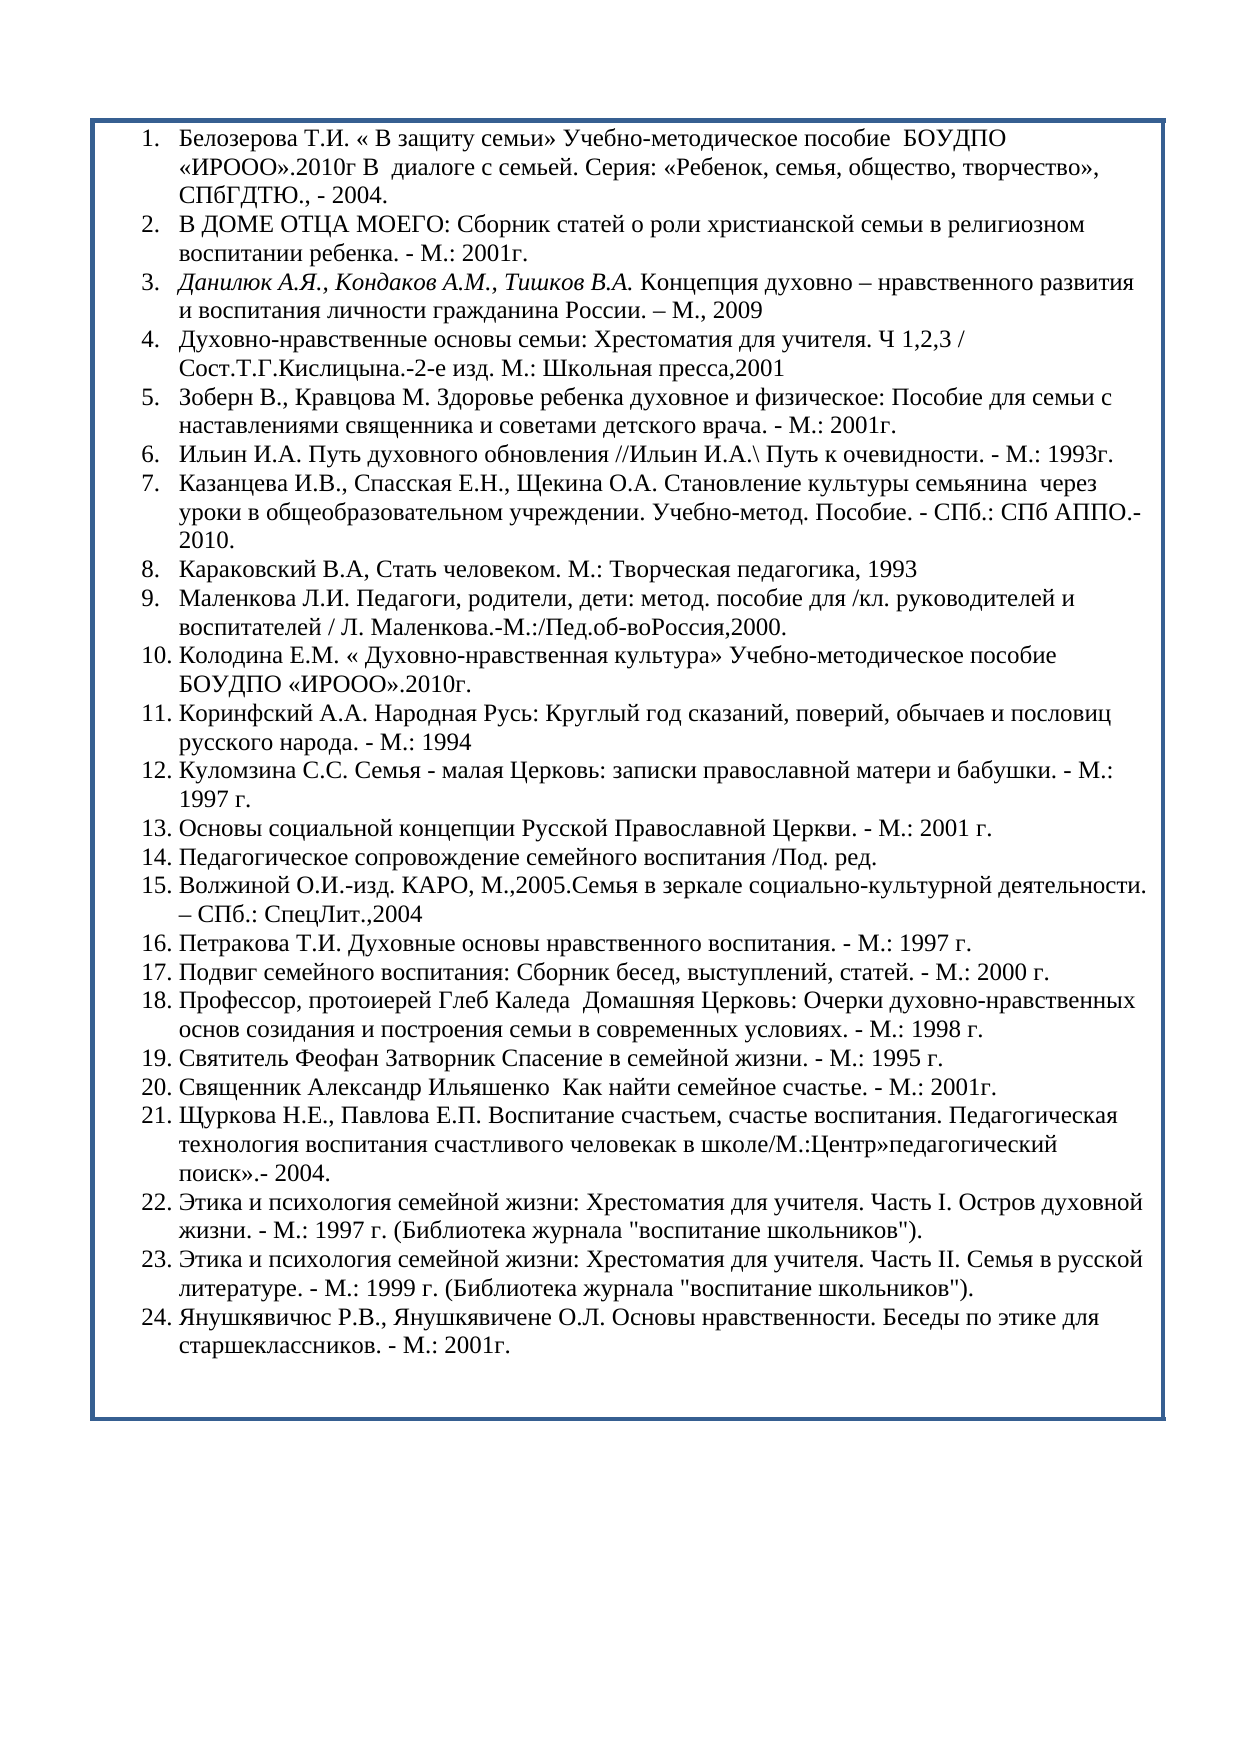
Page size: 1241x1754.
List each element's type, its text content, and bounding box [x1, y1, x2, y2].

table_header Белозерова Т.И. « В защиту семьи» Учебно-методическое пособие БОУДПО «ИРООО».2010г В диалоге с семьей. Cерия: «Ребенок, семья, общество, творчество», СПбГДТЮ., - 2004. В ДОМЕ ОТЦА МОЕГО: Сборник статей о роли христианской семьи в религиозном воспитании ребенка. - М.: 2001г. Данилюк А.Я., Кондаков А.М., Тишков В.А. Концепция духовно – нравственного развития и воспитания личности гражданина России. – М., 2009 Духовно-нравственные основы семьи: Хрестоматия для учителя. Ч 1,2,3 / Сост.Т.Г.Кислицына.-2-е изд. М.: Школьная пресса,2001 Зоберн В., Кравцова М. Здоровье ребенка духовное и физическое: Пособие для семьи с наставлениями священника и советами детского врача. - М.: 2001г. Ильин И.А. Путь духовного обновления //Ильин И.А.\ Путь к очевидности. - М.: 1993г. Казанцева И.В., Спасская Е.Н., Щекина О.А. Становление культуры семьянина через уроки в общеобразовательном учреждении. Учебно-метод. Пособие. - СПб.: СПб АППО.- 2010. Караковский В.А, Стать человеком. М.: Творческая педагогика, 1993 Маленкова Л.И. Педагоги, родители, дети: метод. пособие для /кл. руководителей и воспитателей / Л. Маленкова.-М.:/Пед.об-воРоссия,2000. Колодина Е.М. « Духовно-нравственная культура» Учебно-методическое пособие БОУДПО «ИРООО».2010г. Коринфский А.А. Народная Русь: Круглый год сказаний, поверий, обычаев и пословиц русского народа. - М.: 1994 Куломзина С.С. Семья - малая Церковь: записки православной матери и бабушки. - М.: . Основы социальной концепции Русской Православной Церкви. - М.: . Педагогическое сопровождение семейного воспитания /Под. ред. Волжиной О.И.-изд. КАРО, М.,2005.Семья в зеркале социально-культурной деятельности. – СПб.: СпецЛит.,2004 Петракова Т.И. Духовные основы нравственного воспитания. - М.: . Подвиг семейного воспитания: Сборник бесед, выступлений, статей. - М.: . Профессор, протоиерей Глеб Каледа Домашняя Церковь: Очерки духовно-нравственных основ созидания и построения семьи в современных условиях. - М.: . Святитель Феофан Затворник Спасение в семейной жизни. - М.: . Священник Александр Ильяшенко Как найти семейное счастье. - М.: 2001г. Щуркова Н.Е., Павлова Е.П. Воспитание счастьем, счастье воспитания. Педагогическая технология воспитания счастливого человекак в школе/М.:Центр»педагогический поиск».- 2004. Этика и психология семейной жизни: Хрестоматия для учителя. Часть I. Остров духовной жизни. - М.: . (Библиотека журнала "воспитание школьников"). Этика и психология семейной жизни: Хрестоматия для учителя. Часть II. Семья в русской литературе. - М.: . (Библиотека журнала "воспитание школьников"). Янушкявичюс Р.В., Янушкявичене О.Л. Основы нравственности. Беседы по этике для старшеклассников. - М.: 2001г. [95, 123, 1161, 1417]
